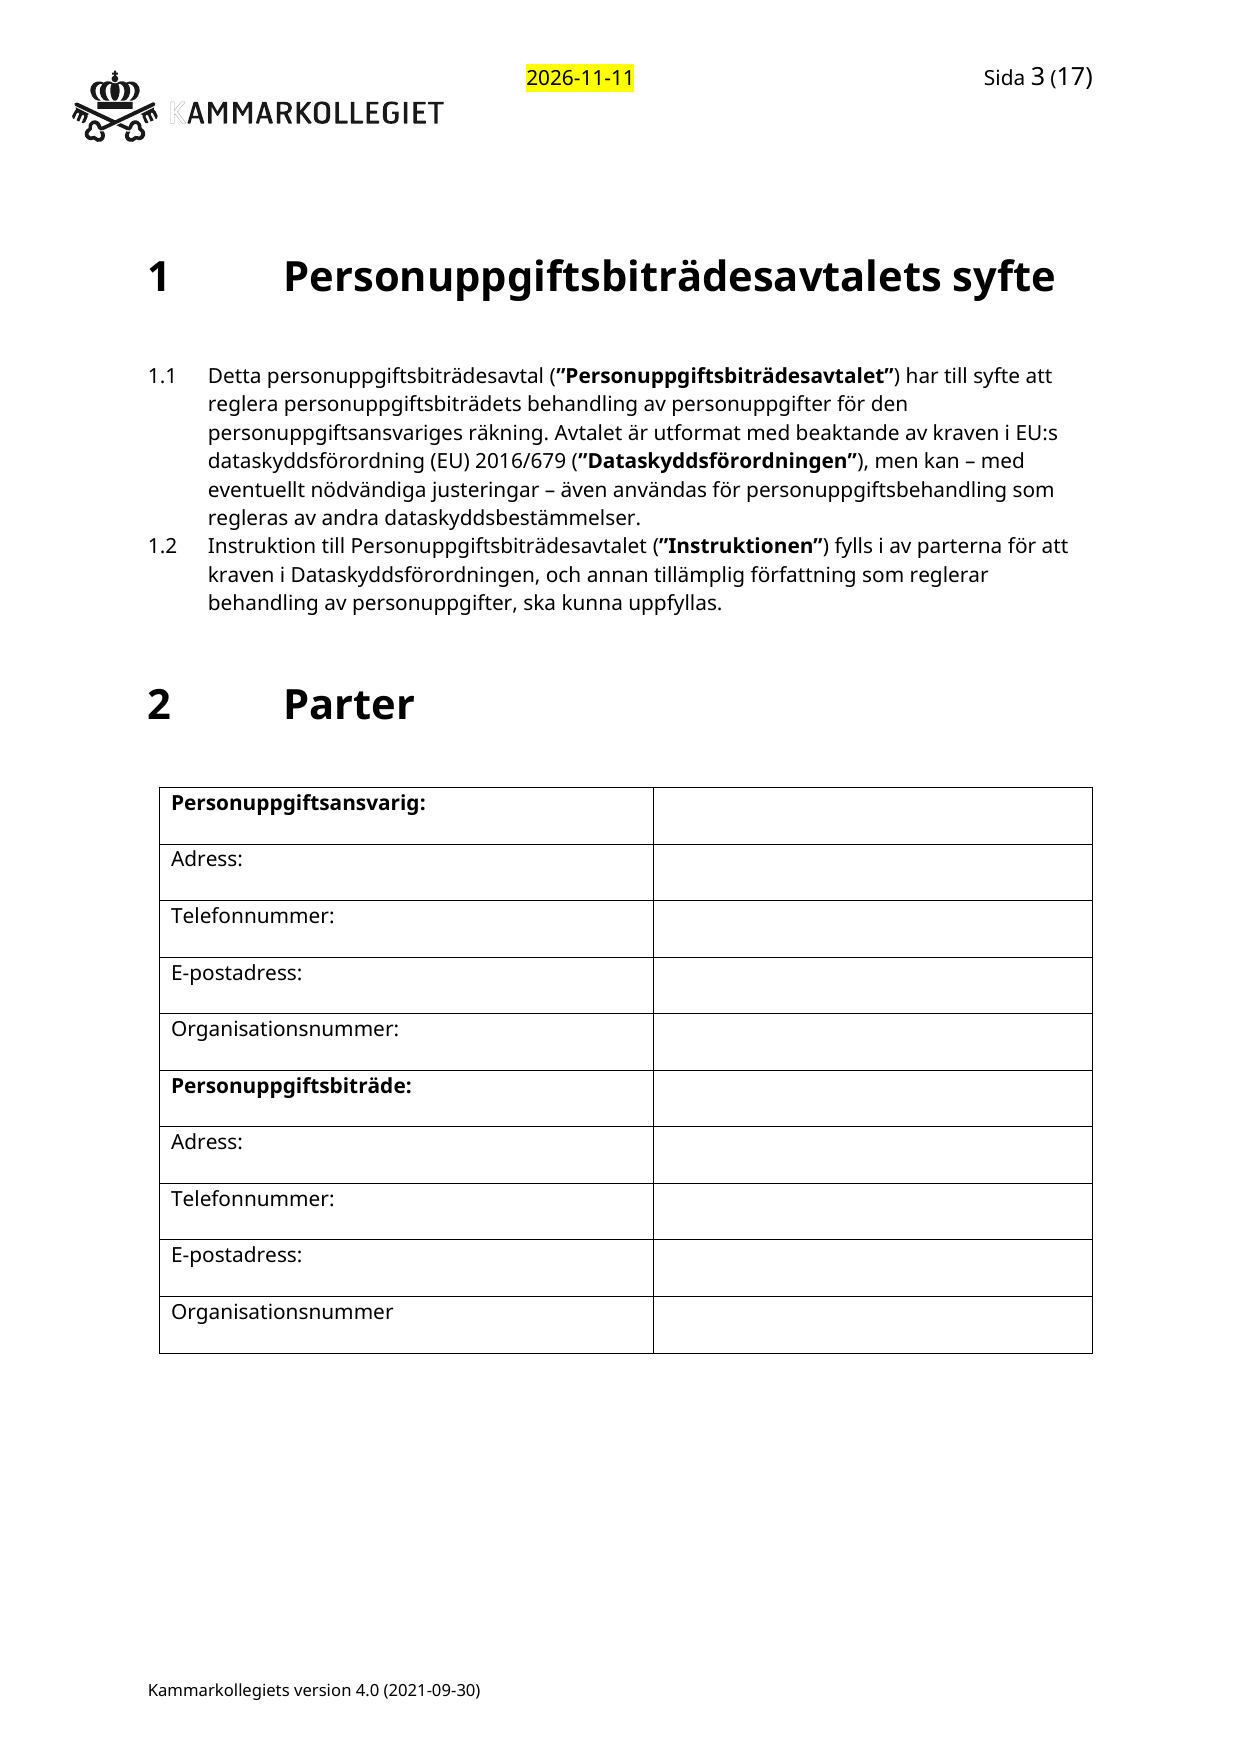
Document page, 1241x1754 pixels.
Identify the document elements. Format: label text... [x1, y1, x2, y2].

table_cell Adress: [160, 845, 653, 900]
table_cell Organisationsnummer [160, 1297, 653, 1352]
table_cell [654, 958, 1092, 1013]
table_cell E-postadress: [160, 1240, 653, 1296]
table_cell [654, 1014, 1092, 1070]
table_header [654, 788, 1092, 843]
table_cell Telefonnummer: [160, 901, 653, 957]
table_cell E-postadress: [160, 958, 653, 1013]
table_cell Organisationsnummer: [160, 1014, 653, 1070]
table_cell [654, 1127, 1092, 1183]
table_cell Adress: [160, 1127, 653, 1183]
subtitle Instruktion till Personuppgiftsbiträdesavtalet (”Instruktionen”) fylls i av parterna för att kraven i Dataskyddsförordningen, och annan tillämplig författning som reglerar behandling av personuppgifter, ska kunna uppfyllas. [148, 532, 1092, 617]
table_cell [654, 901, 1092, 957]
table_cell [654, 1071, 1092, 1126]
subtitle Personuppgiftsbiträdesavtalets syfte [148, 247, 1092, 303]
table_cell Telefonnummer: [160, 1184, 653, 1239]
table_cell [654, 845, 1092, 900]
table_cell Personuppgiftsbiträde: [160, 1071, 653, 1126]
table_cell [654, 1184, 1092, 1239]
table_cell [654, 1297, 1092, 1352]
subtitle Detta personuppgiftsbiträdesavtal (”Personuppgiftsbiträdesavtalet”) har till syfte att reglera personuppgiftsbiträdets behandling av personuppgifter för den personuppgiftsansvariges räkning. Avtalet är utformat med beaktande av kraven i EU:s dataskyddsförordning (EU) 2016/679 (”Dataskyddsförordningen”), men kan – med eventuellt nödvändiga justeringar – även användas för personuppgiftsbehandling som regleras av andra dataskyddsbestämmelser. [148, 361, 1092, 532]
table_header Personuppgiftsansvarig: [160, 788, 653, 843]
subtitle Parter [148, 674, 1092, 731]
table_cell [654, 1240, 1092, 1296]
